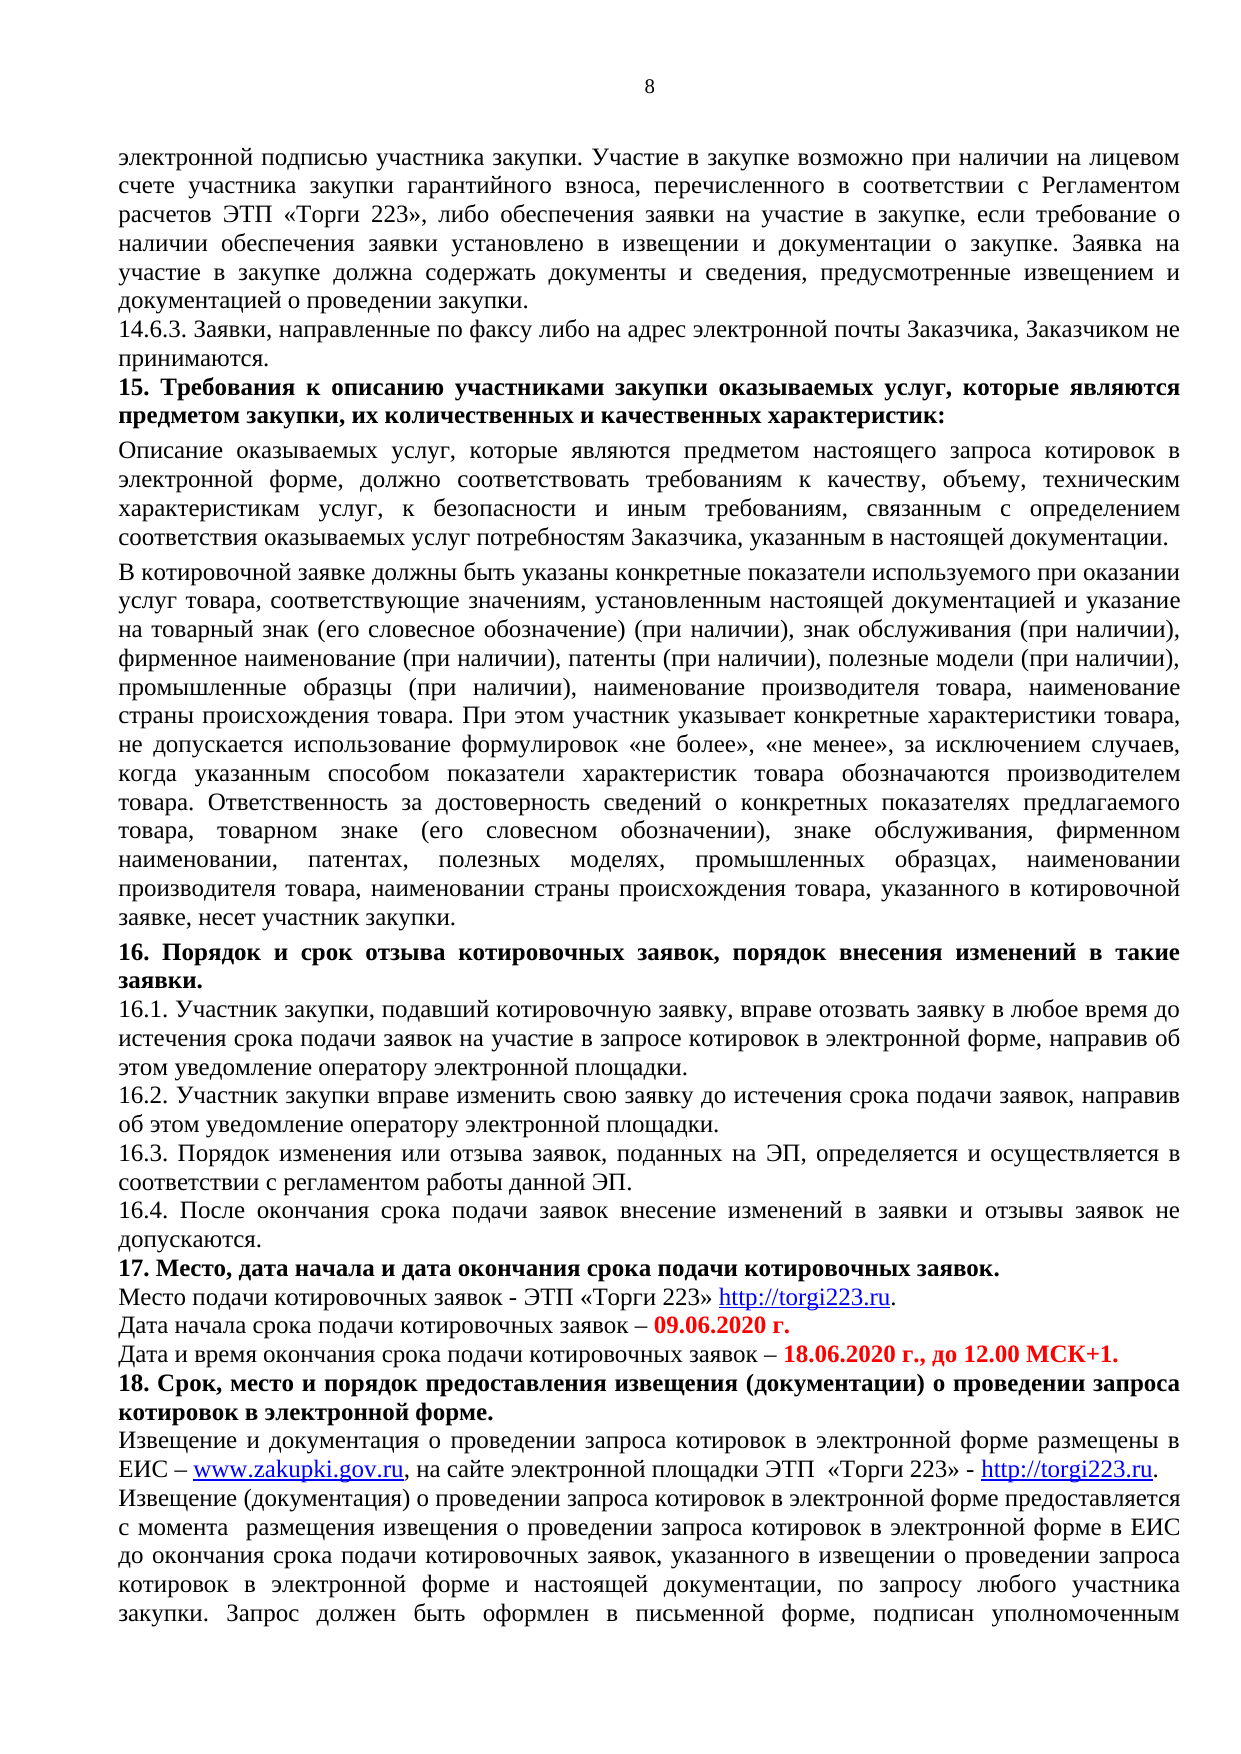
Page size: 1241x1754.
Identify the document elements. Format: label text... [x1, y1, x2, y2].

text 16.4. После окончания срока подачи заявок внесение изменений в заявки и отзывы заявок не допускаются. [118, 1195, 1181, 1253]
text Место подачи котировочных заявок - ЭТП «Торги 223» http://torgi223.ru. [118, 1282, 1181, 1310]
text Описание оказываемых услуг, которые являются предметом настоящего запроса котировок в электронной форме, должно соответствовать требованиям к качеству, объему, техническим характеристикам услуг, к безопасности и иным требованиям, связанным с определением соответствия оказываемых услуг потребностям Заказчика, указанным в настоящей документации. [118, 435, 1181, 550]
list 16.2. Участник закупки вправе изменить свою заявку до истечения срока подачи заявок, направив об этом уведомление оператору электронной площадки. [118, 1080, 1181, 1138]
text 17. Место, дата начала и дата окончания срока подачи котировочных заявок. [118, 1253, 1181, 1282]
text 16.1. Участник закупки, подавший котировочную заявку, вправе отозвать заявку в любое время до истечения срока подачи заявок на участие в запросе котировок в электронной форме, направив об этом уведомление оператору электронной площадки. [118, 994, 1181, 1080]
text 18. Срок, место и порядок предоставления извещения (документации) о проведении запроса котировок в электронной форме. [118, 1368, 1181, 1425]
text 14.6.3. Заявки, направленные по факсу либо на адрес электронной почты Заказчика, Заказчиком не принимаются. [118, 314, 1181, 372]
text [118, 1483, 1181, 1627]
text Извещение и документация о проведении запроса котировок в электронной форме размещены в ЕИС – www.zakupki.gov.ru, на сайте электронной площадки ЭТП «Торги 223» - http://torgi223.ru. [118, 1425, 1181, 1483]
list 16.3. Порядок изменения или отзыва заявок, поданных на ЭП, определяется и осуществляется в соответствии с регламентом работы данной ЭП. [118, 1138, 1181, 1195]
text 16. Порядок и срок отзыва котировочных заявок, порядок внесения изменений в такие заявки. [118, 937, 1181, 994]
text Дата начала срока подачи котировочных заявок – 09.06.2020 г. [118, 1310, 1181, 1339]
text В котировочной заявке должны быть указаны конкретные показатели используемого при оказании услуг товара, соответствующие значениям, установленным настоящей документацией и указание на товарный знак (его словесное обозначение) (при наличии), знак обслуживания (при наличии), фирменное наименование (при наличии), патенты (при наличии), полезные модели (при наличии), промышленные образцы (при наличии), наименование производителя товара, наименование страны происхождения товара. При этом участник указывает конкретные характеристики товара, не допускается использование формулировок «не более», «не менее», за исключением случаев, когда указанным способом показатели характеристик товара обозначаются производителем товара. Ответственность за достоверность сведений о конкретных показателях предлагаемого товара, товарном знаке (его словесном обозначении), знаке обслуживания, фирменном наименовании, патентах, полезных моделях, промышленных образцах, наименовании производителя товара, наименовании страны происхождения товара, указанного в котировочной заявке, несет участник закупки. [118, 557, 1181, 930]
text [118, 142, 1181, 314]
text Дата и время окончания срока подачи котировочных заявок – 18.06.2020 г., до 12.00 МСК+1. [118, 1339, 1181, 1368]
text 15. Требования к описанию участниками закупки оказываемых услуг, которые являются предметом закупки, их количественных и качественных характеристик: [118, 372, 1181, 429]
